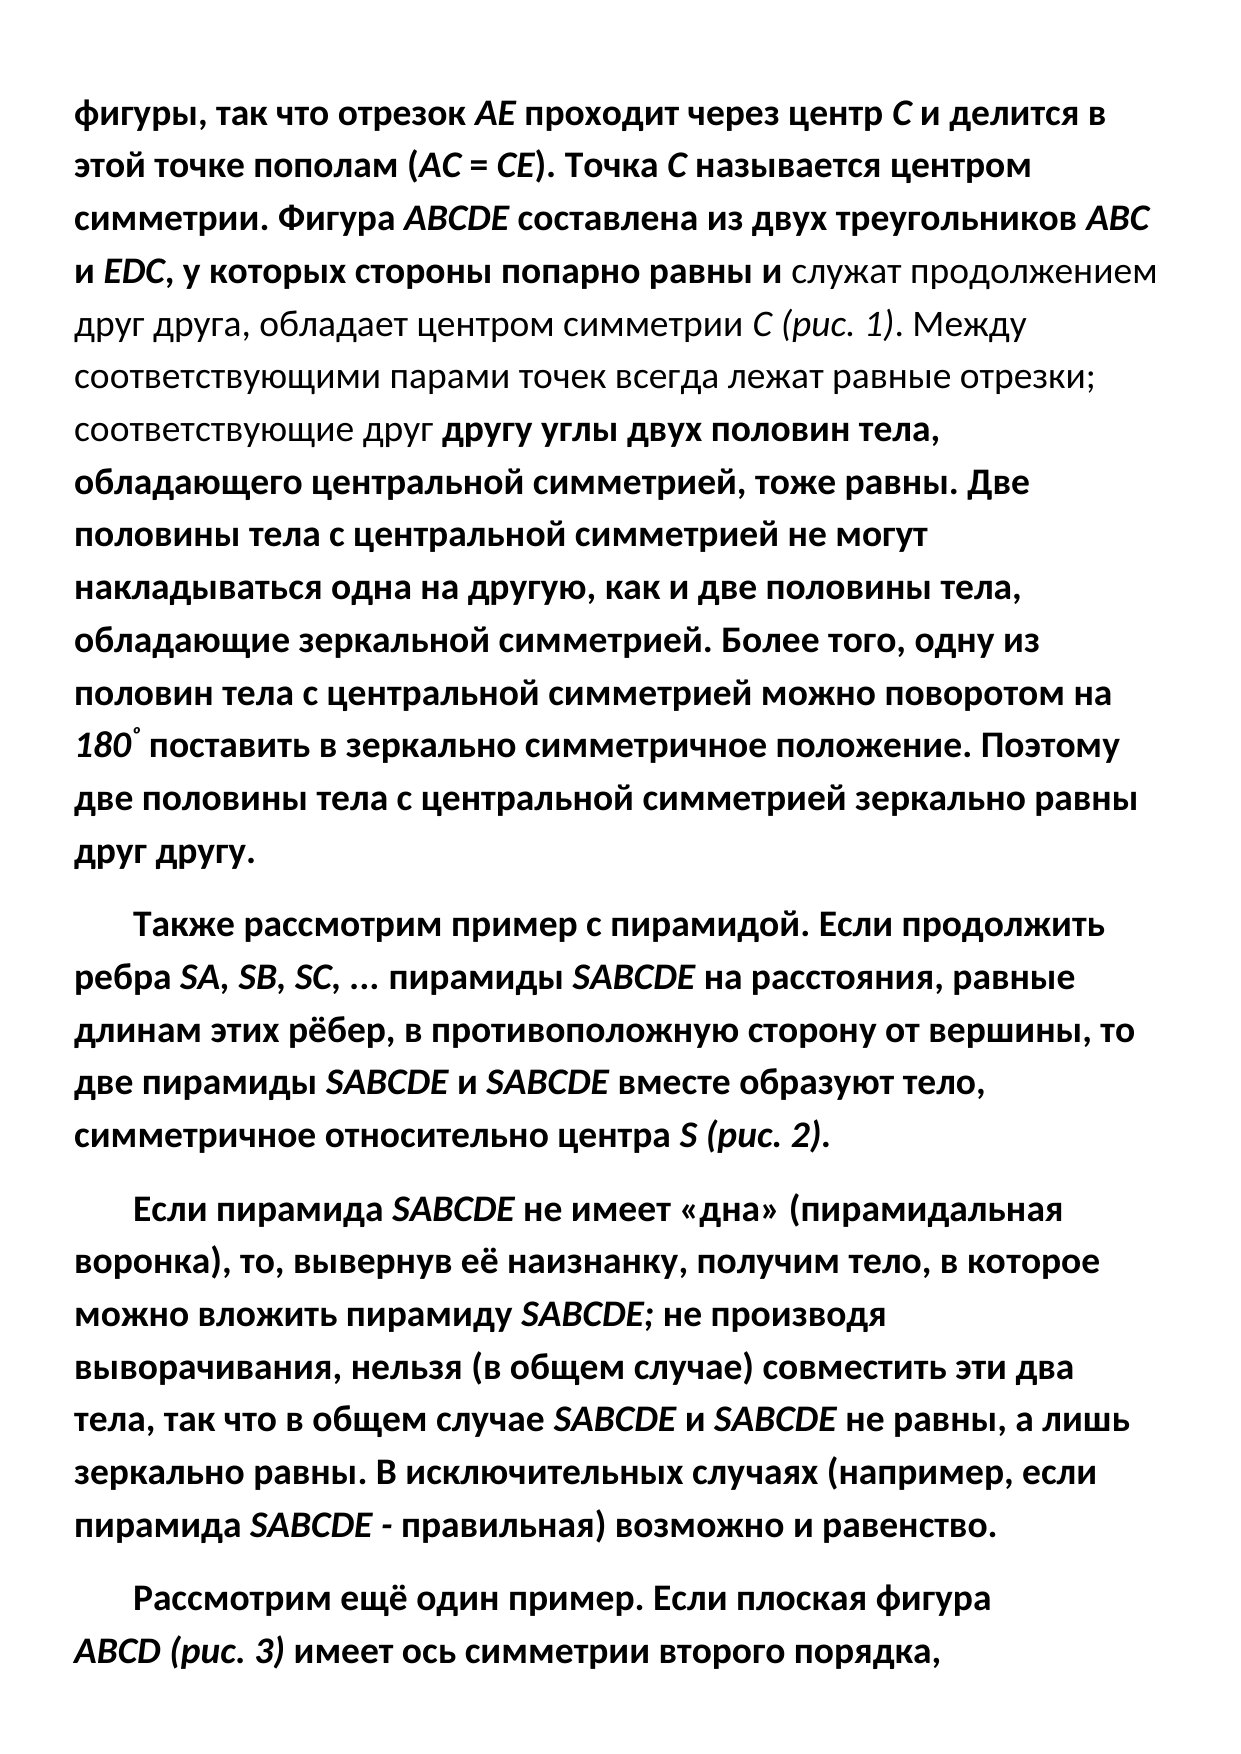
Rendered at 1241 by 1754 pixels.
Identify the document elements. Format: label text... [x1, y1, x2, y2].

text Также рассмотрим пример с пирамидой. Если продолжить ребра SA, SB, SC, ... пирамиды SABCDE на расстояния, равные длинам этих рёбер, в противоположную сторону от вершины, то две пирамиды SABCDE и SАВCDE вместе образуют тело, симметричное относительно центра S (рис. 2). [74, 900, 1167, 1157]
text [74, 1574, 1167, 1673]
text Если пирамида SABCDE не имеет «дна» (пирамидальная воронка), то, вывернув её наизнанку, получим тело, в которое можно вложить пирамиду SАВCDE; не производя выворачивания, нельзя (в общем случае) совместить эти два тела, так что в общем случае SABCDE и SАВCDE не равны, а лишь зеркально равны. В исключительных случаях (например, если пирамида SABCDE - правильная) возможно и равенство. [74, 1184, 1158, 1547]
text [74, 89, 1167, 872]
